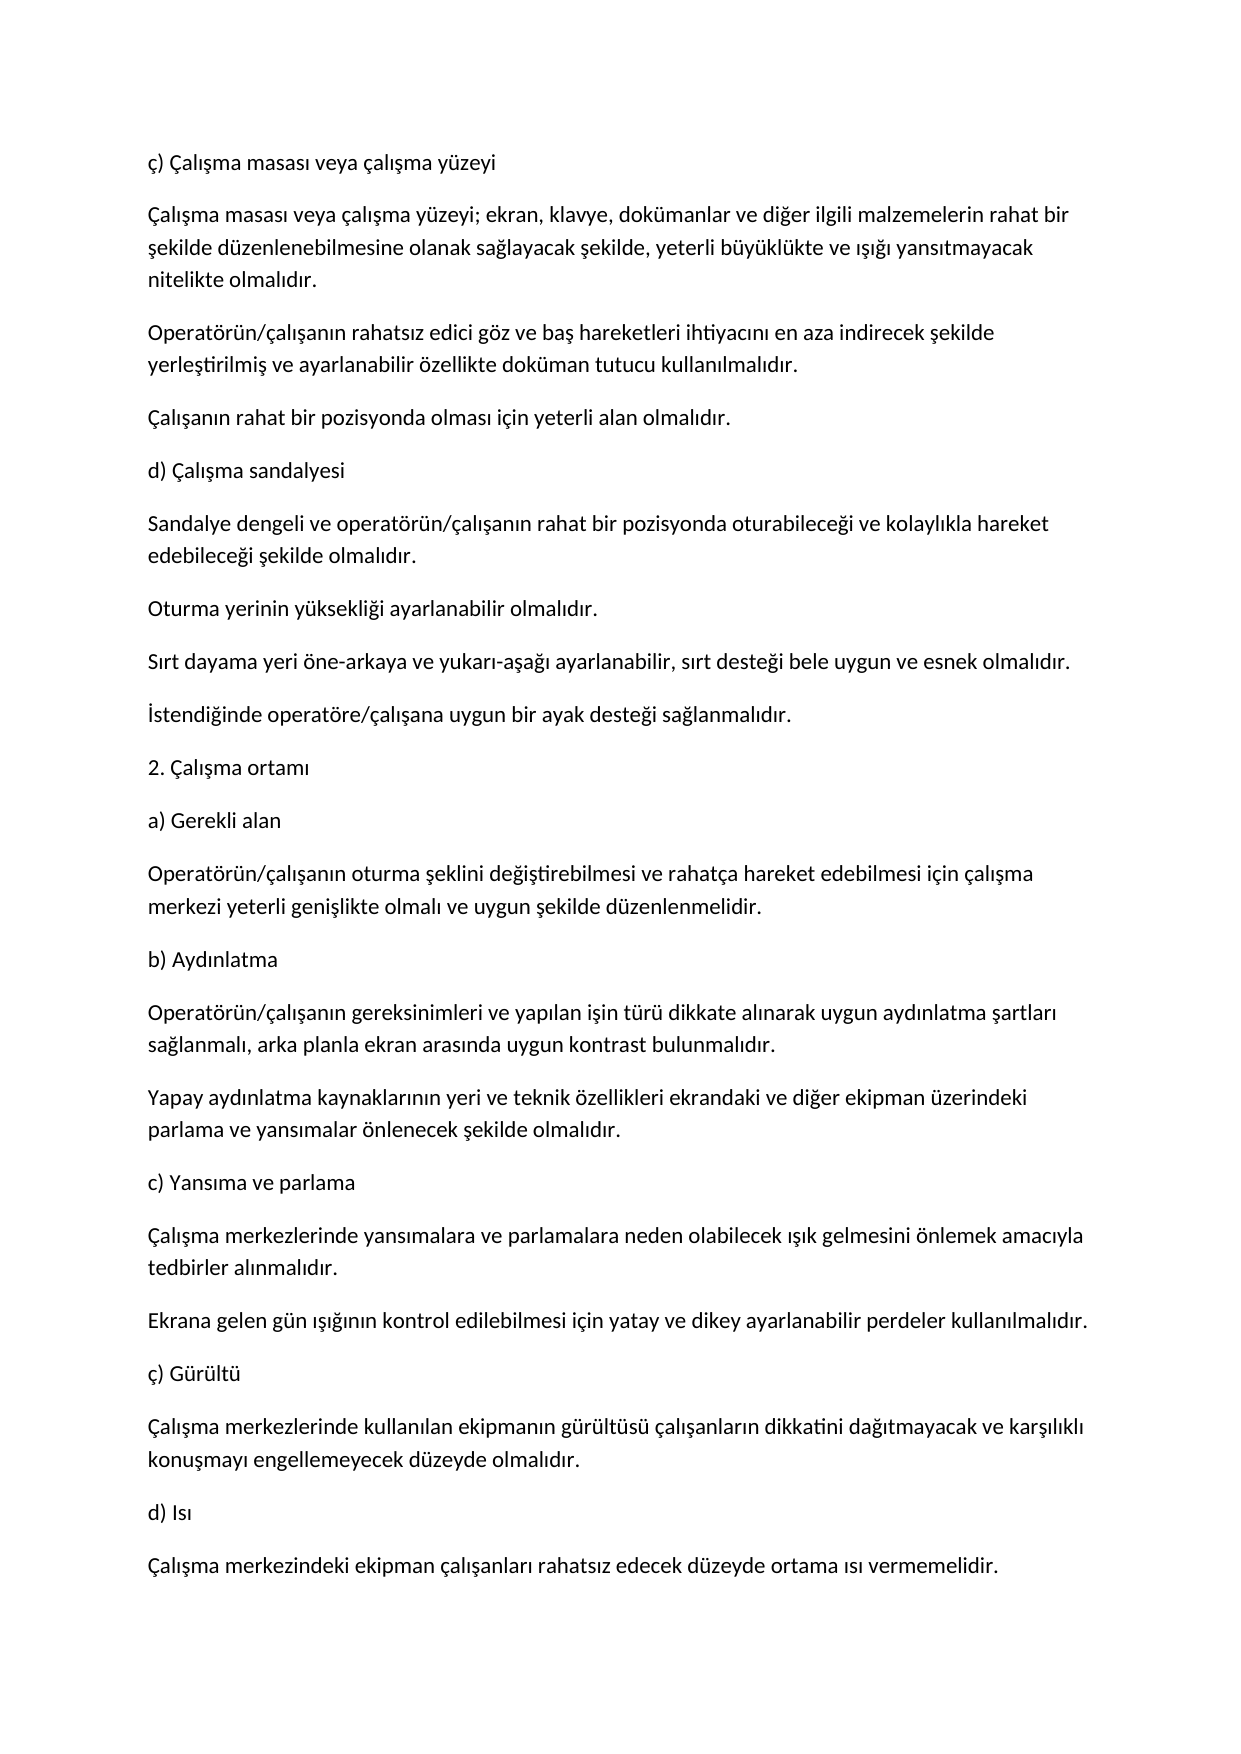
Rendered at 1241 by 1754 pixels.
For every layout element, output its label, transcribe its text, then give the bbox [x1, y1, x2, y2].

text Sandalye dengeli ve operatörün/çalışanın rahat bir pozisyonda oturabileceği ve kolaylıkla hareket edebileceği şekilde olmalıdır. [148, 509, 1093, 569]
text d) Çalışma sandalyesi [148, 456, 1093, 484]
text Çalışma merkezlerinde yansımalara ve parlamalara neden olabilecek ışık gelmesini önlemek amacıyla tedbirler alınmalıdır. [148, 1221, 1093, 1281]
text İstendiğinde operatöre/çalışana uygun bir ayak desteği sağlanmalıdır. [148, 701, 1093, 728]
text Operatörün/çalışanın rahatsız edici göz ve baş hareketleri ihtiyacını en aza indirecek şekilde yerleştirilmiş ve ayarlanabilir özellikte doküman tutucu kullanılmalıdır. [148, 318, 1093, 378]
text Sırt dayama yeri öne-arkaya ve yukarı-aşağı ayarlanabilir, sırt desteği bele uygun ve esnek olmalıdır. [148, 647, 1093, 676]
text c) Yansıma ve parlama [148, 1168, 1093, 1196]
text Oturma yerinin yüksekliği ayarlanabilir olmalıdır. [148, 594, 1093, 622]
text Operatörün/çalışanın oturma şeklini değiştirebilmesi ve rahatça hareket edebilmesi için çalışma merkezi yeterli genişlikte olmalı ve uygun şekilde düzenlenmelidir. [148, 859, 1093, 920]
text Çalışma merkezlerinde kullanılan ekipmanın gürültüsü çalışanların dikkatini dağıtmayacak ve karşılıklı konuşmayı engellemeyecek düzeyde olmalıdır. [148, 1412, 1093, 1473]
text Operatörün/çalışanın gereksinimleri ve yapılan işin türü dikkate alınarak uygun aydınlatma şartları sağlanmalı, arka planla ekran arasında uygun kontrast bulunmalıdır. [148, 998, 1093, 1058]
text d) Isı [148, 1498, 1093, 1526]
text Çalışanın rahat bir pozisyonda olması için yeterli alan olmalıdır. [148, 403, 1093, 431]
text a) Gerekli alan [148, 807, 1093, 834]
text Çalışma masası veya çalışma yüzeyi; ekran, klavye, dokümanlar ve diğer ilgili malzemelerin rahat bir şekilde düzenlenebilmesine olanak sağlayacak şekilde, yeterli büyüklükte ve ışığı yansıtmayacak nitelikte olmalıdır. [148, 201, 1093, 293]
text Yapay aydınlatma kaynaklarının yeri ve teknik özellikleri ekrandaki ve diğer ekipman üzerindeki parlama ve yansımalar önlenecek şekilde olmalıdır. [148, 1083, 1093, 1143]
text ç) Çalışma masası veya çalışma yüzeyi [148, 148, 1093, 176]
text ç) Gürültü [148, 1359, 1093, 1387]
text Çalışma merkezindeki ekipman çalışanları rahatsız edecek düzeyde ortama ısı vermemelidir. [148, 1551, 1093, 1579]
text b) Aydınlatma [148, 945, 1093, 973]
text Ekrana gelen gün ışığının kontrol edilebilmesi için yatay ve dikey ayarlanabilir perdeler kullanılmalıdır. [148, 1306, 1093, 1334]
text 2. Çalışma ortamı [148, 753, 1093, 782]
